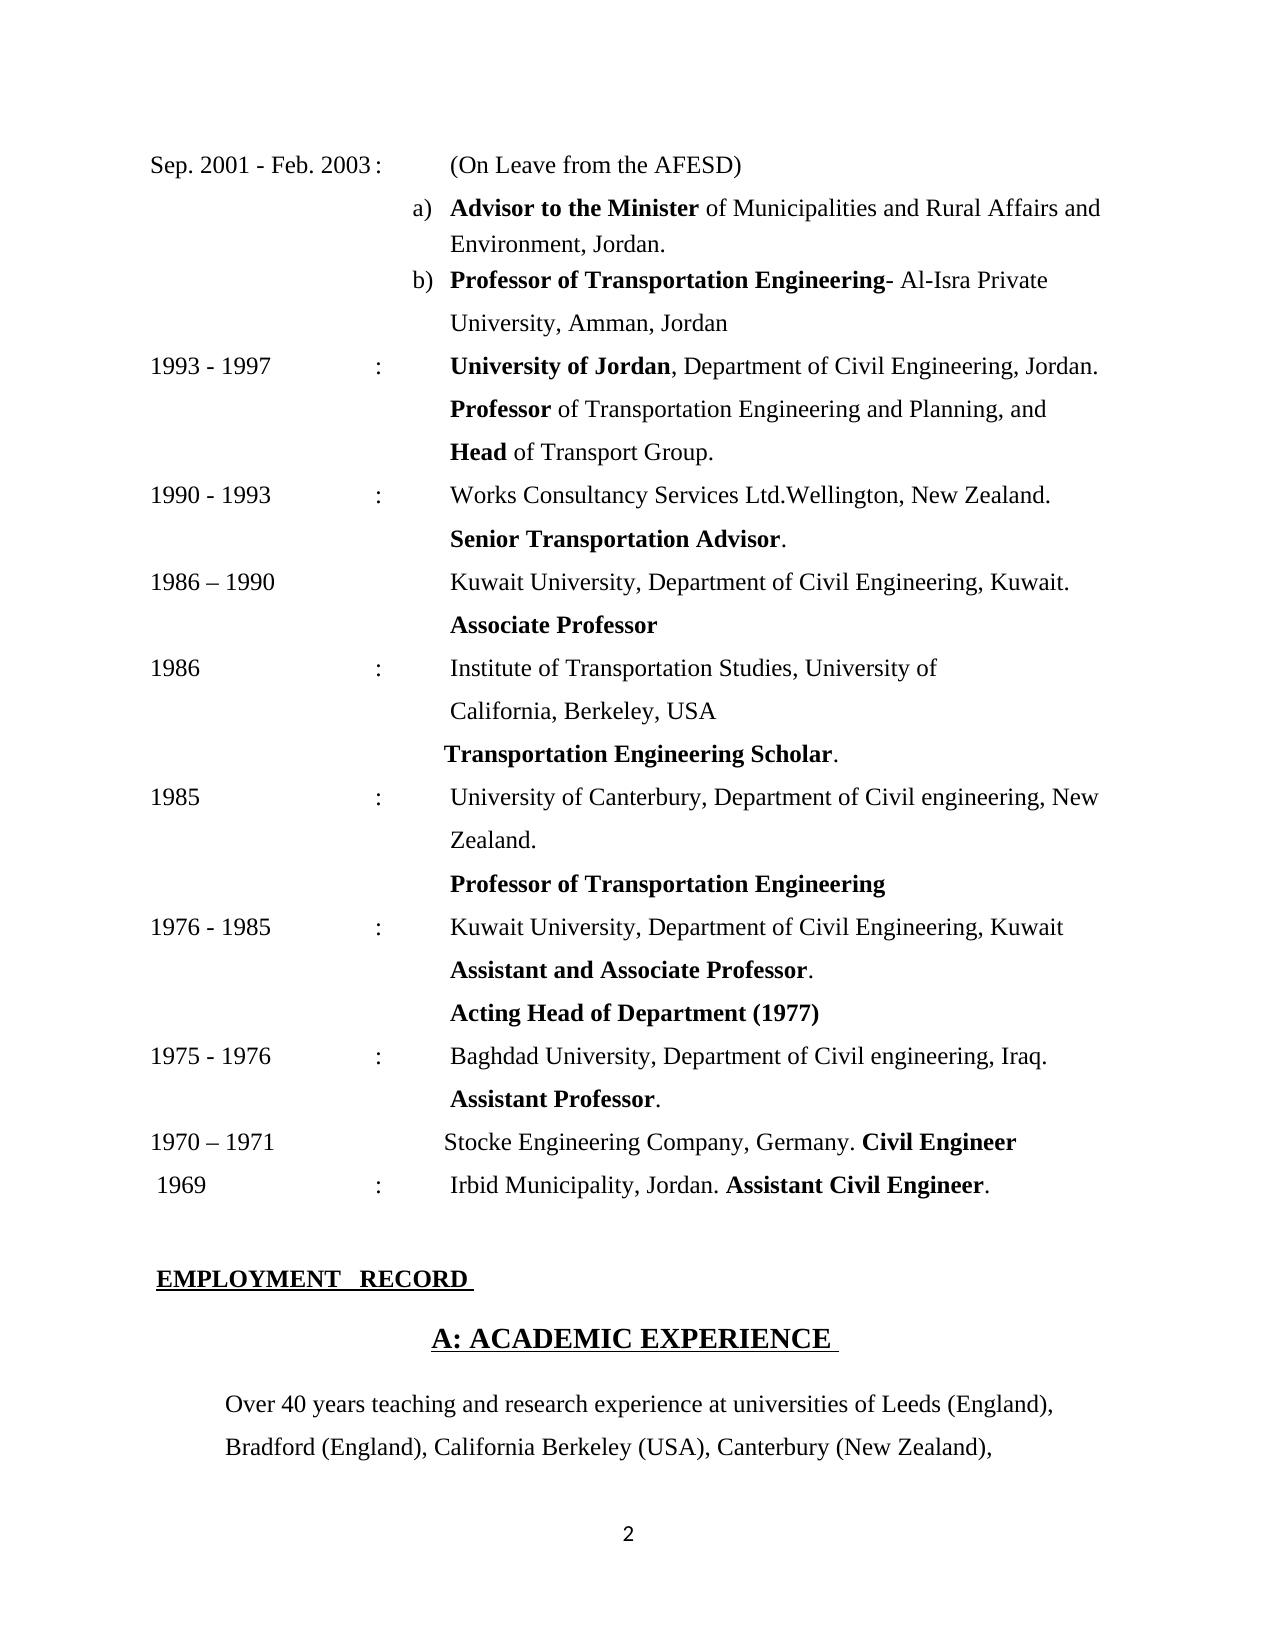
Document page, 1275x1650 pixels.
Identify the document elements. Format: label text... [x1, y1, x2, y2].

list Advisor to the Minister of Municipalities and Rural Affairs and Environment, . [412, 193, 1106, 258]
text Sep. 2001 - Feb. 2003 : (On Leave from the AFESD) [150, 150, 1106, 179]
text A: ACADEMIC EXPERIENCE [156, 1322, 1106, 1355]
text California, Berkeley, USA [150, 696, 1106, 725]
text Associate Professor [150, 610, 1106, 639]
text Professor of Transportation Engineering [412, 869, 1106, 897]
text 1986 – 1990 Kuwait University, Department of Civil Engineering, Kuwait. [150, 567, 1106, 596]
text 1976 - 1985 : Kuwait University, Department of Civil Engineering, Kuwait [150, 912, 1106, 941]
text 1969 : Irbid Municipality, Jordan. Assistant Civil Engineer. [156, 1171, 1106, 1199]
list Professor of Transportation Engineering- Al-Isra Private University, Amman, Jordan [412, 265, 1106, 337]
text EMPLOYMENT RECORD [156, 1264, 1106, 1293]
text 1986 : Institute of Transportation Studies, University of [150, 653, 1106, 682]
text Transportation Engineering Scholar. [150, 739, 1106, 768]
text Assistant Professor. [375, 1084, 1106, 1113]
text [225, 1389, 1106, 1461]
text Assistant and Associate Professor. [375, 955, 1106, 984]
text 1970 – 1971 Stocke Engineering Company, Germany. Civil Engineer [150, 1127, 1106, 1156]
text 1975 - 1976 : Baghdad University, Department of Civil engineering, Iraq. [150, 1041, 1106, 1070]
text 1990 - 1993 : Works Consultancy Services Ltd.Wellington, New Zealand. [150, 481, 1106, 509]
text Zealand. [412, 826, 1106, 854]
text Senior Transportation Advisor. [150, 524, 1106, 552]
text Acting Head of Department (1977) [375, 998, 1106, 1027]
text 1993 - 1997 : University of Jordan, Department of . [150, 351, 1106, 380]
text Professor of Transportation Engineering and Planning, and Head of Transport Group. [450, 394, 1106, 466]
text 1985 : University of Canterbury, Department of Civil engineering, New [150, 782, 1106, 811]
